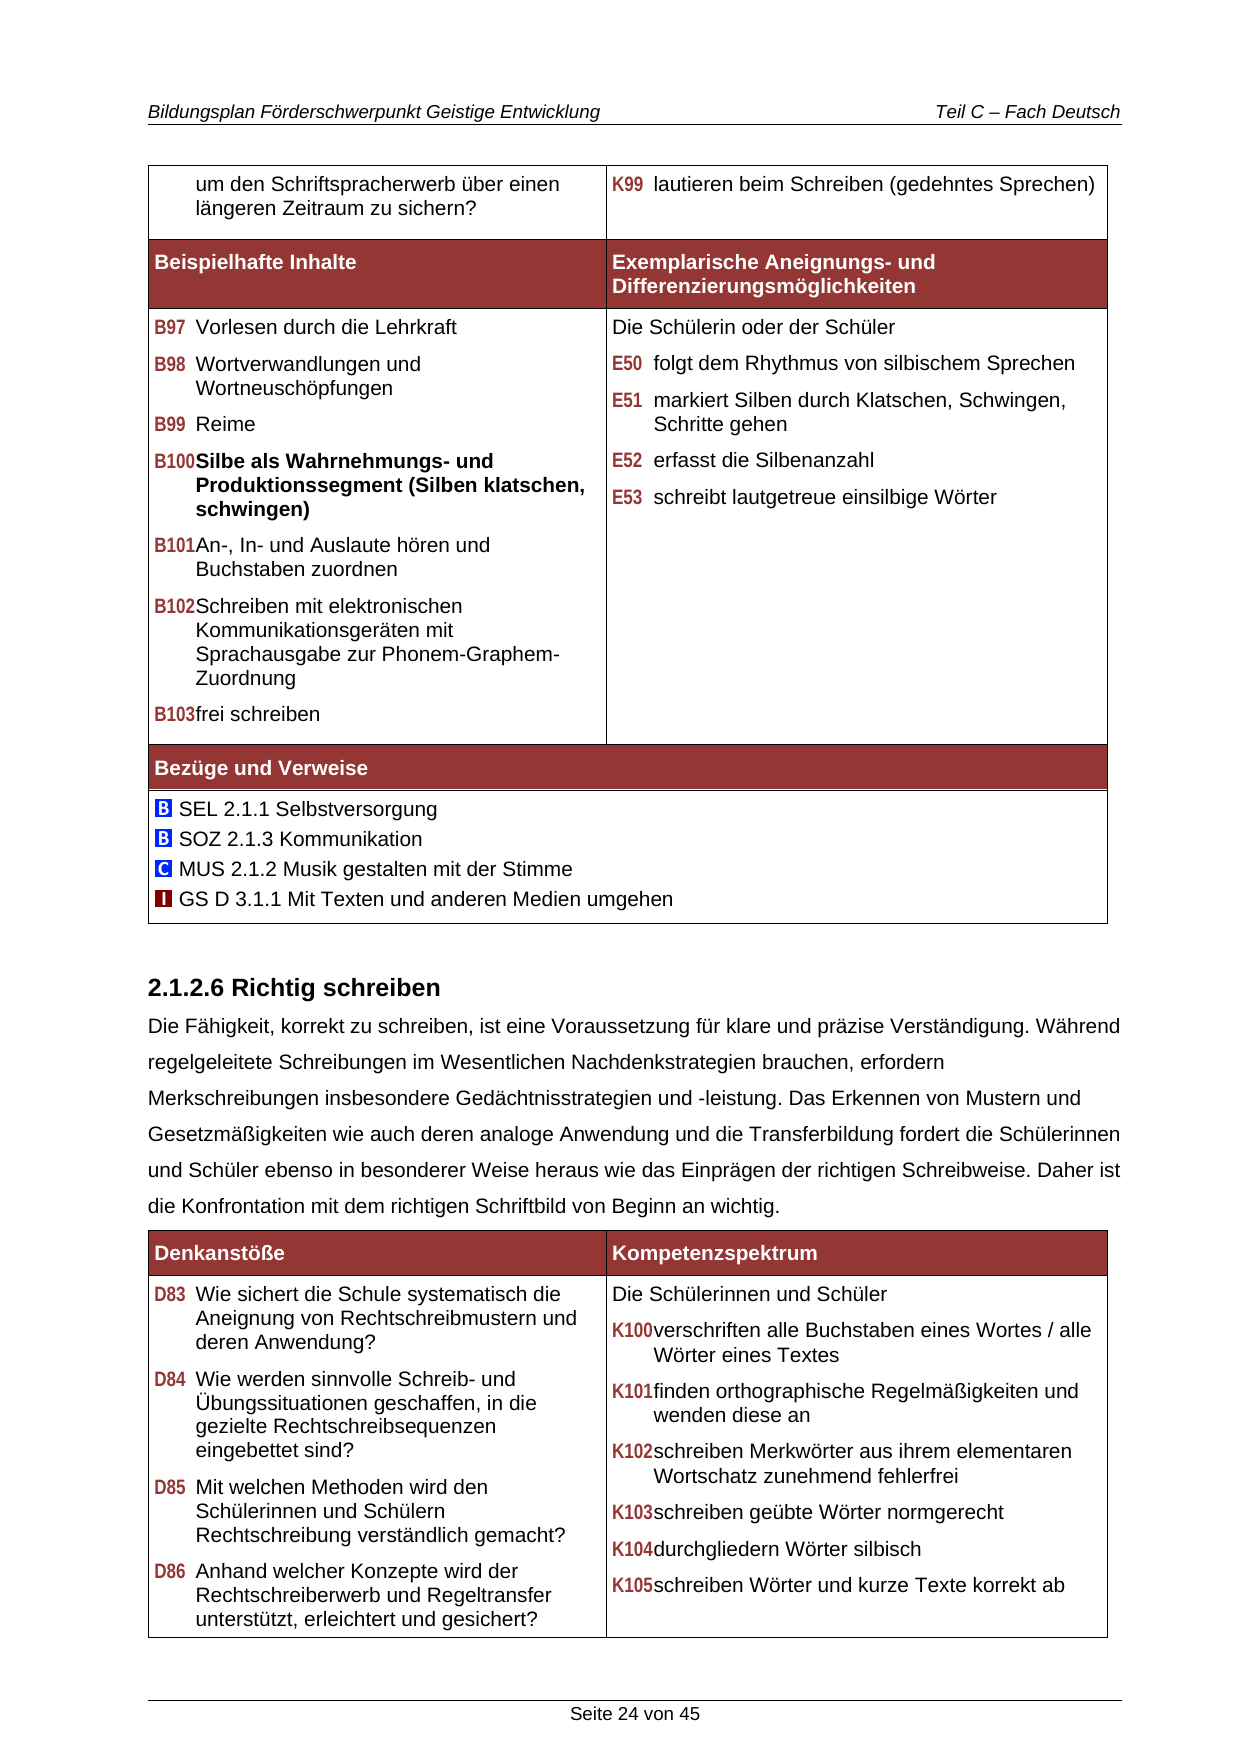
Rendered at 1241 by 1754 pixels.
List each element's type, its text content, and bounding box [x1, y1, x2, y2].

table_cell Exemplarische Aneignungs- und Differenzierungsmöglichkeiten [607, 240, 1107, 308]
picture [155, 799, 172, 817]
table_cell Die Schülerin oder der Schüler folgt dem Rhythmus von silbischem Sprechen markiert Silben durch Klatschen, Schwingen, Schritte gehen erfasst die Silbenanzahl schreibt lautgetreue einsilbige Wörter [607, 309, 1107, 744]
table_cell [149, 166, 606, 239]
text Die Fähigkeit, korrekt zu schreiben, ist eine Voraussetzung für klare und präzise Verständigung. Während regelgeleitete Schreibungen im Wesentlichen Nachdenkstrategien brauchen, erfordern Merkschreibungen insbesondere Gedächtnisstrategien und -leistung. Das Erkennen von Mustern und Gesetzmäßigkeiten wie auch deren analoge Anwendung und die Transferbildung fordert die Schülerinnen und Schüler ebenso in besonderer Weise heraus wie das Einprägen der richtigen Schreibweise. Daher ist die Konfrontation mit dem richtigen Schriftbild von Beginn an wichtig. [148, 1014, 1122, 1218]
table_header Denkanstöße [149, 1231, 606, 1275]
table_cell SEL 2.1.1 Selbstversorgung SOZ 2.1.3 Kommunikation MUS 2.1.2 Musik gestalten mit der Stimme GS D 3.1.1 Mit Texten und anderen Medien umgehen [149, 791, 1107, 923]
table_header Kompetenzspektrum [607, 1231, 1107, 1275]
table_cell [607, 1276, 1107, 1637]
picture [155, 829, 172, 847]
picture [155, 890, 172, 907]
table_cell Vorlesen durch die Lehrkraft Wortverwandlungen und Wortneuschöpfungen Reime Silbe als Wahrnehmungs- und Produktionssegment (Silben klatschen, schwingen) An-, In- und Auslaute hören und Buchstaben zuordnen Schreiben mit elektronischen Kommunikationsgeräten mit Sprachausgabe zur Phonem-Graphem-Zuordnung frei schreiben [149, 309, 606, 744]
picture [155, 860, 172, 877]
table_cell Bezüge und Verweise [149, 745, 1107, 789]
table_cell Beispielhafte Inhalte [149, 240, 606, 308]
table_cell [149, 1276, 606, 1637]
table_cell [607, 166, 1107, 239]
text Richtig schreiben [148, 973, 1122, 1002]
